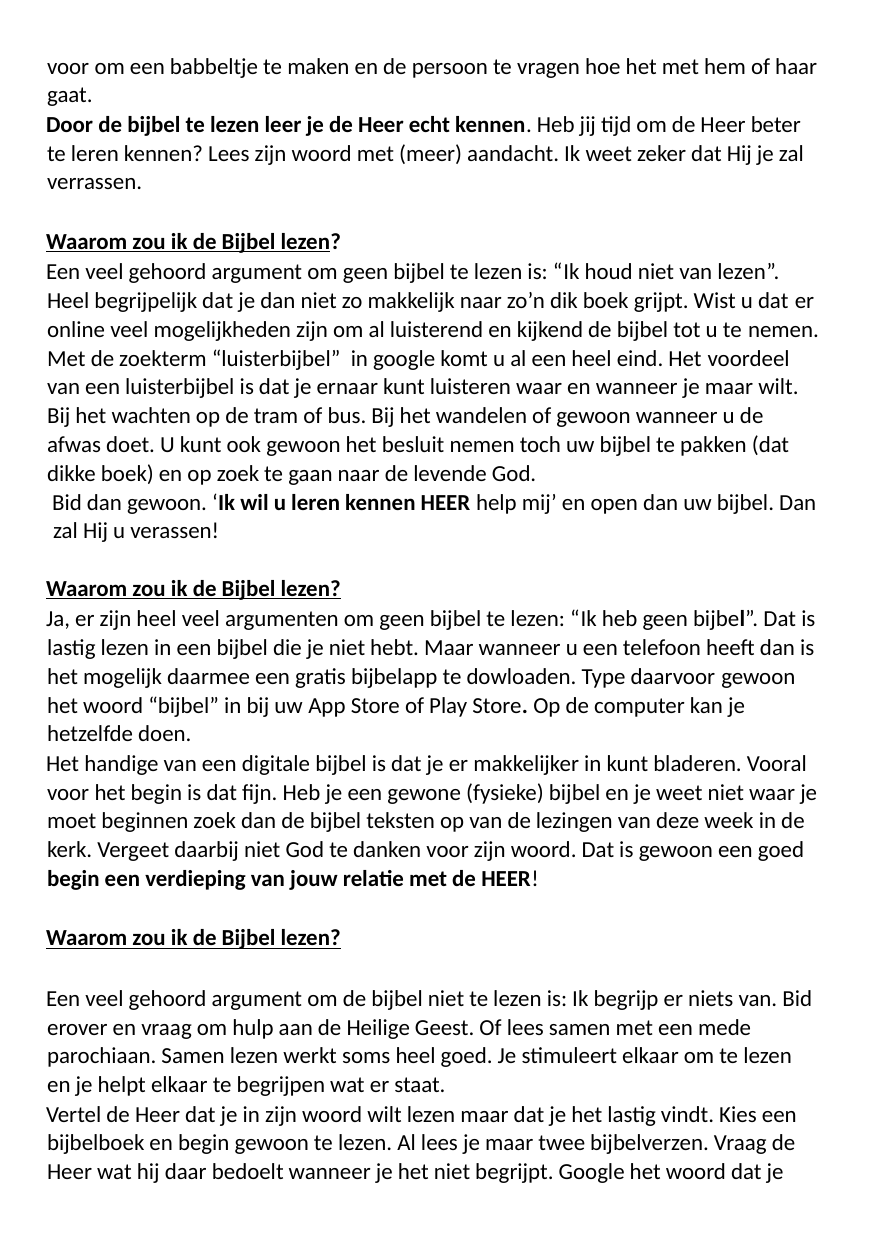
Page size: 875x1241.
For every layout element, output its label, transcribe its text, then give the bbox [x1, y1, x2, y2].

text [46, 1100, 820, 1185]
text Ja, er zijn heel veel argumenten om geen bijbel te lezen: “Ik heb geen bijbel”. Dat is lastig lezen in een bijbel die je niet hebt. Maar wanneer u een telefoon heeft dan is het mogelijk daarmee een gratis bijbelapp te dowloaden. Type daarvoor gewoon het woord “bijbel” in bij uw App Store of Play Store. Op de computer kan je hetzelfde doen. [46, 604, 820, 748]
text Door de bijbel te lezen leer je de Heer echt kennen. Heb jij tijd om de Heer beter te leren kennen? Lees zijn woord met (meer) aandacht. Ik weet zeker dat Hij je zal verrassen. [46, 110, 820, 196]
text Het handige van een digitale bijbel is dat je er makkelijker in kunt bladeren. Vooral voor het begin is dat fijn. Heb je een gewone (fysieke) bijbel en je weet niet waar je moet beginnen zoek dan de bijbel teksten op van de lezingen van deze week in de kerk. Vergeet daarbij niet God te danken voor zijn woord. Dat is gewoon een goed begin een verdieping van jouw relatie met de HEER! [46, 749, 820, 892]
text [46, 52, 820, 109]
text Waarom zou ik de Bijbel lezen? [46, 574, 820, 602]
text Bid dan gewoon. ‘Ik wil u leren kennen HEER help mij’ en open dan uw bijbel. Dan zal Hij u verassen! [52, 488, 820, 544]
text Een veel gehoord argument om de bijbel niet te lezen is: Ik begrijp er niets van. Bid erover en vraag om hulp aan de Heilige Geest. Of lees samen met een mede parochiaan. Samen lezen werkt soms heel goed. Je stimuleert elkaar om te lezen en je helpt elkaar te begrijpen wat er staat. [46, 984, 820, 1098]
text Een veel gehoord argument om geen bijbel te lezen is: “Ik houd niet van lezen”. Heel begrijpelijk dat je dan niet zo makkelijk naar zo’n dik boek grijpt. Wist u dat er online veel mogelijkheden zijn om al luisterend en kijkend de bijbel tot u te nemen. Met de zoekterm “luisterbijbel” in google komt u al een heel eind. Het voordeel van een luisterbijbel is dat je ernaar kunt luisteren waar en wanneer je maar wilt. Bij het wachten op de tram of bus. Bij het wandelen of gewoon wanneer u de afwas doet. U kunt ook gewoon het besluit nemen toch uw bijbel te pakken (dat dikke boek) en op zoek te gaan naar de levende God. [46, 257, 820, 487]
text Waarom zou ik de Bijbel lezen? [46, 923, 820, 952]
text Waarom zou ik de Bijbel lezen? [46, 227, 820, 255]
